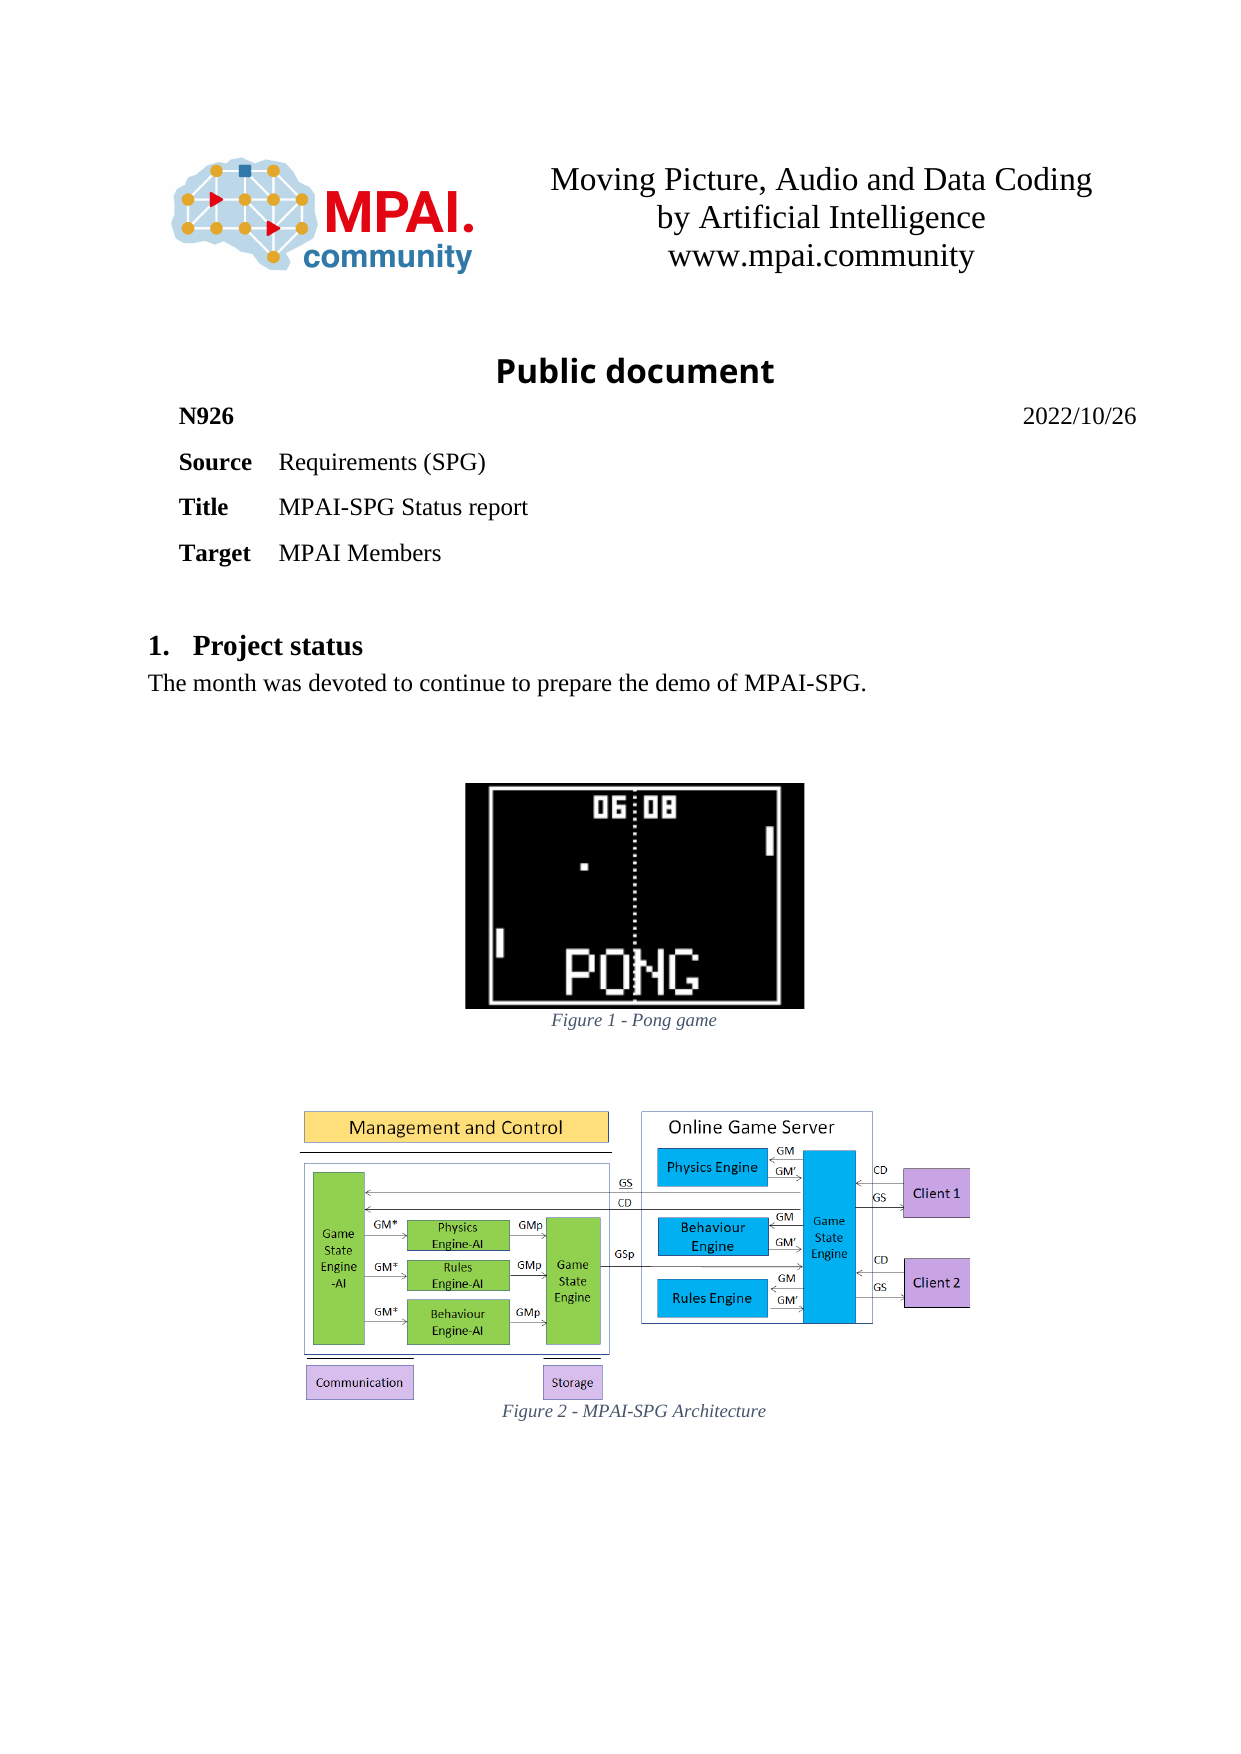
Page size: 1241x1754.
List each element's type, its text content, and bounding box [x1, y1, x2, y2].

table_cell MPAI Members [270, 529, 1145, 575]
subtitle Project status [148, 628, 1122, 662]
table_header N926 [170, 393, 270, 438]
table_cell Target [170, 529, 270, 575]
table_header 2022/10/26 [270, 393, 1145, 438]
text Public document [148, 348, 1122, 393]
picture [299, 1108, 970, 1400]
text The month was devoted to continue to prepare the demo of MPAI-SPG. [148, 668, 1122, 697]
table_cell Requirements (SPG) [270, 439, 1145, 484]
picture [465, 783, 805, 1009]
text Figure 1 - Pong game [148, 1009, 1122, 1030]
table_cell Source [170, 439, 270, 484]
table_cell MPAI-SPG Status report [270, 484, 1145, 529]
table_header [159, 148, 509, 285]
table_cell Title [170, 484, 270, 529]
text Figure 2 - MPAI-SPG Architecture [148, 1399, 1122, 1421]
table_header Moving Picture, Audio and Data Coding by Artificial Intelligence www.mpai.community [509, 148, 1134, 285]
picture [167, 156, 476, 277]
